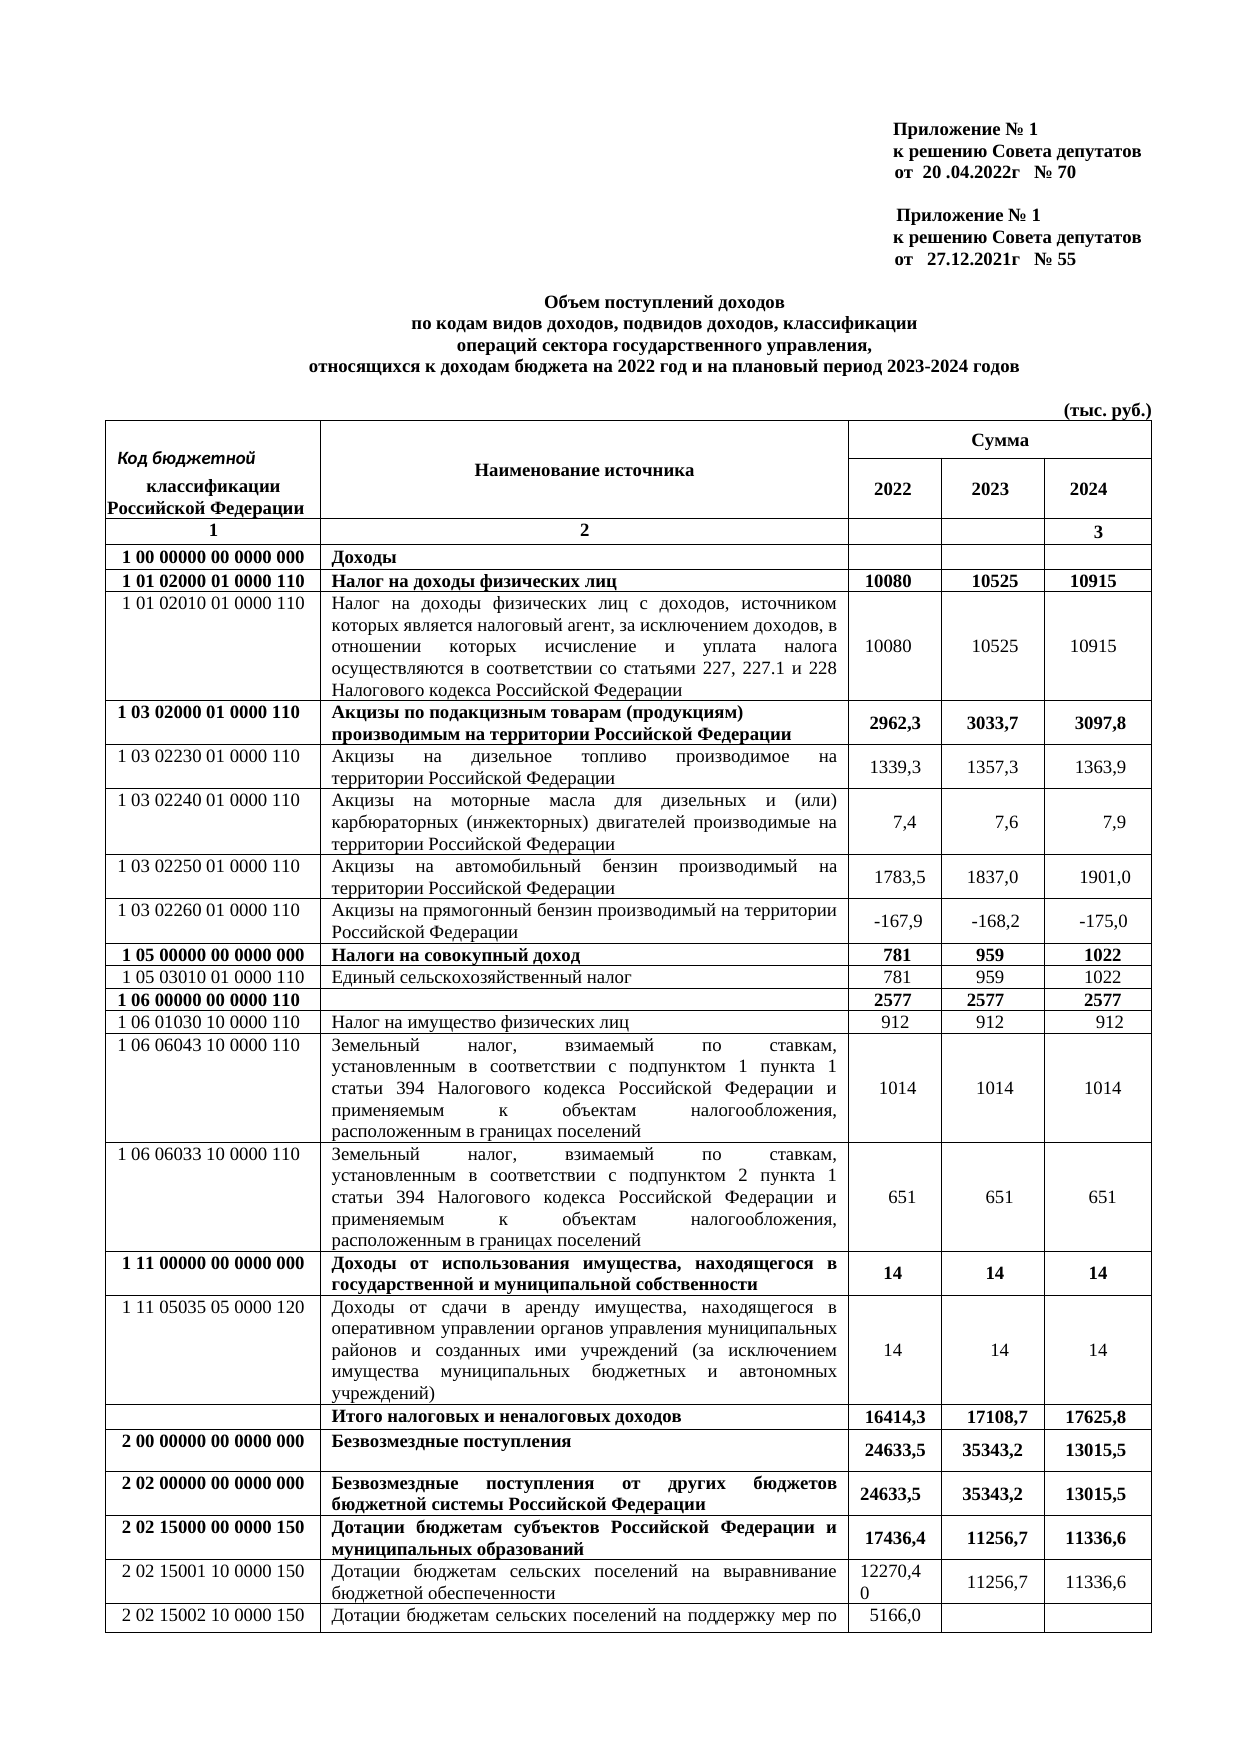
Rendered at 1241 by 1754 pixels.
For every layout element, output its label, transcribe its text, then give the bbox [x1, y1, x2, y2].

table_cell 10525 [942, 570, 1044, 591]
table_cell 2962,3 [849, 701, 941, 744]
text Приложение № 1 [177, 204, 1152, 226]
table_cell 912 [849, 1011, 941, 1033]
table_cell 10525 [942, 592, 1044, 700]
table_cell 1 06 06033 10 0000 110 [106, 1143, 320, 1251]
table_cell 13015,5 [1045, 1430, 1151, 1471]
table_cell Доходы [321, 545, 848, 568]
text (тыс. руб.) [177, 398, 1152, 420]
table_cell 16414,3 [849, 1405, 941, 1429]
text от 20 .04.2022г № 70 [177, 161, 1152, 183]
table_cell 1 03 02240 01 0000 110 [106, 789, 320, 854]
table_cell 1014 [849, 1034, 941, 1142]
table_header Код бюджетной классификации Российской Федерации [106, 421, 320, 518]
text к решению Совета депутатов [177, 226, 1152, 247]
table_cell 35343,2 [942, 1430, 1044, 1471]
table_cell 1 03 02000 01 0000 110 [106, 701, 320, 744]
table_cell Акцизы на автомобильный бензин производимый на территории Российской Федерации [321, 855, 848, 898]
table_cell 17625,8 [1045, 1405, 1151, 1429]
table_cell 5166,0 [849, 1604, 941, 1632]
table_cell [1045, 545, 1151, 568]
text Приложение № 1 [177, 118, 1152, 140]
table_cell Акцизы на прямогонный бензин производимый на территории Российской Федерации [321, 899, 848, 942]
text от 27.12.2021г № 55 [177, 247, 1152, 269]
table_cell 1783,5 [849, 855, 941, 898]
table_cell 11256,7 [942, 1560, 1044, 1603]
table_cell 651 [1045, 1143, 1151, 1251]
table_cell 1837,0 [942, 855, 1044, 898]
table_cell 24633,5 [849, 1472, 941, 1515]
table_cell 2 00 00000 00 0000 000 [106, 1430, 320, 1471]
table_cell 2577 [1045, 989, 1151, 1010]
table_cell 1 06 00000 00 0000 110 [106, 989, 320, 1010]
table_cell 1 11 05035 05 0000 120 [106, 1296, 320, 1403]
table_cell Налог на доходы физических лиц [321, 570, 848, 591]
table_header Наименование источника [321, 421, 848, 518]
table_cell 1022 [1045, 944, 1151, 965]
table_cell 1901,0 [1045, 855, 1151, 898]
text к решению Совета депутатов [177, 140, 1152, 161]
table_cell 12270,40 [849, 1560, 941, 1603]
table_cell 2 [321, 519, 848, 543]
table_cell 3033,7 [942, 701, 1044, 744]
table_cell 2022 [849, 459, 941, 518]
table_cell 7,6 [942, 789, 1044, 854]
table_cell 959 [942, 944, 1044, 965]
table_cell 13015,5 [1045, 1472, 1151, 1515]
table_cell [321, 989, 848, 1010]
table_cell 10915 [1045, 570, 1151, 591]
table_cell 2024 [1045, 459, 1151, 518]
table_cell 781 [849, 944, 941, 965]
table_cell 1 01 02000 01 0000 110 [106, 570, 320, 591]
table_cell 11256,7 [942, 1516, 1044, 1559]
table_cell Итого налоговых и неналоговых доходов [321, 1405, 848, 1429]
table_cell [106, 1604, 320, 1632]
table_cell -167,9 [849, 899, 941, 942]
table_cell Доходы от использования имущества, находящегося в государственной и муниципальной собственности [321, 1252, 848, 1295]
table_cell 14 [942, 1296, 1044, 1403]
table_cell [849, 519, 941, 543]
table_cell 1 06 06043 10 0000 110 [106, 1034, 320, 1142]
table_cell Единый сельскохозяйственный налог [321, 966, 848, 988]
table_cell Безвозмездные поступления от других бюджетов бюджетной системы Российской Федерации [321, 1472, 848, 1515]
table_cell Безвозмездные поступления [321, 1430, 848, 1471]
table_cell 10080 [849, 570, 941, 591]
table_cell 1014 [1045, 1034, 1151, 1142]
table_cell 1 03 02260 01 0000 110 [106, 899, 320, 942]
table_cell 1 01 02010 01 0000 110 [106, 592, 320, 700]
table_cell Дотации бюджетам субъектов Российской Федерации и муниципальных образований [321, 1516, 848, 1559]
table_cell 17436,4 [849, 1516, 941, 1559]
table_cell Земельный налог, взимаемый по ставкам, установленным в соответствии с подпунктом 1 пункта 1 статьи 394 Налогового кодекса Российской Федерации и применяемым к объектам налогообложения, расположенным в границах поселений [321, 1034, 848, 1142]
table_cell [942, 519, 1044, 543]
table_cell 14 [942, 1252, 1044, 1295]
text Объем поступлений доходов [177, 291, 1152, 312]
table_cell 35343,2 [942, 1472, 1044, 1515]
table_cell 11336,6 [1045, 1516, 1151, 1559]
table_cell 14 [849, 1252, 941, 1295]
table_cell 912 [1045, 1011, 1151, 1033]
table_cell Акцизы на моторные масла для дизельных и (или) карбюраторных (инжекторных) двигателей производимые на территории Российской Федерации [321, 789, 848, 854]
table_cell 1 05 00000 00 0000 000 [106, 944, 320, 965]
table_cell 14 [1045, 1296, 1151, 1403]
table_cell 2577 [942, 989, 1044, 1010]
table_cell Акцизы по подакцизным товарам (продукциям) производимым на территории Российской Федерации [321, 701, 848, 744]
text операций сектора государственного управления, [177, 334, 1152, 355]
table_cell 651 [849, 1143, 941, 1251]
table_cell 1 03 02250 01 0000 110 [106, 855, 320, 898]
table_cell Акцизы на дизельное топливо производимое на территории Российской Федерации [321, 745, 848, 788]
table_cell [321, 1604, 848, 1632]
table_cell 2 02 15001 10 0000 150 [106, 1560, 320, 1603]
table_cell 7,4 [849, 789, 941, 854]
table_cell [942, 545, 1044, 568]
table_cell Доходы от сдачи в аренду имущества, находящегося в оперативном управлении органов управления муниципальных районов и созданных ими учреждений (за исключением имущества муниципальных бюджетных и автономных учреждений) [321, 1296, 848, 1403]
table_cell 14 [1045, 1252, 1151, 1295]
table_cell 1 06 01030 10 0000 110 [106, 1011, 320, 1033]
table_cell 912 [942, 1011, 1044, 1033]
table_header Сумма [849, 421, 1151, 458]
table_cell 10915 [1045, 592, 1151, 700]
table_cell 7,9 [1045, 789, 1151, 854]
table_cell 11336,6 [1045, 1560, 1151, 1603]
table_cell 2023 [942, 459, 1044, 518]
text относящихся к доходам бюджета на 2022 год и на плановый период 2023-2024 годов [177, 355, 1152, 377]
table_cell 1014 [942, 1034, 1044, 1142]
table_cell 3 [1045, 519, 1151, 543]
table_cell 1357,3 [942, 745, 1044, 788]
table_cell Дотации бюджетам сельских поселений на выравнивание бюджетной обеспеченности [321, 1560, 848, 1603]
table_cell Налог на имущество физических лиц [321, 1011, 848, 1033]
table_cell 2 02 15000 00 0000 150 [106, 1516, 320, 1559]
table_cell Налоги на совокупный доход [321, 944, 848, 965]
table_cell -175,0 [1045, 899, 1151, 942]
table_cell 1 [106, 519, 320, 543]
table_cell 1022 [1045, 966, 1151, 988]
table_cell [1045, 1604, 1151, 1632]
table_cell 2577 [849, 989, 941, 1010]
table_cell 1339,3 [849, 745, 941, 788]
text по кодам видов доходов, подвидов доходов, классификации [177, 312, 1152, 334]
table_cell 959 [942, 966, 1044, 988]
table_cell 651 [942, 1143, 1044, 1251]
table_cell Земельный налог, взимаемый по ставкам, установленным в соответствии с подпунктом 2 пункта 1 статьи 394 Налогового кодекса Российской Федерации и применяемым к объектам налогообложения, расположенным в границах поселений [321, 1143, 848, 1251]
table_cell 1 11 00000 00 0000 000 [106, 1252, 320, 1295]
table_cell 1 00 00000 00 0000 000 [106, 545, 320, 568]
table_cell Налог на доходы физических лиц с доходов, источником которых является налоговый агент, за исключением доходов, в отношении которых исчисление и уплата налога осуществляются в соответствии со статьями 227, 227.1 и 228 Налогового кодекса Российской Федерации [321, 592, 848, 700]
table_cell 10080 [849, 592, 941, 700]
table_cell 781 [849, 966, 941, 988]
table_cell 14 [849, 1296, 941, 1403]
table_cell [849, 545, 941, 568]
table_cell 24633,5 [849, 1430, 941, 1471]
table_cell 17108,7 [942, 1405, 1044, 1429]
table_cell 2 02 00000 00 0000 000 [106, 1472, 320, 1515]
table_cell -168,2 [942, 899, 1044, 942]
table_cell [942, 1604, 1044, 1632]
table_cell 1363,9 [1045, 745, 1151, 788]
table_cell [106, 1405, 320, 1429]
table_cell 1 03 02230 01 0000 110 [106, 745, 320, 788]
table_cell 3097,8 [1045, 701, 1151, 744]
table_cell 1 05 03010 01 0000 110 [106, 966, 320, 988]
